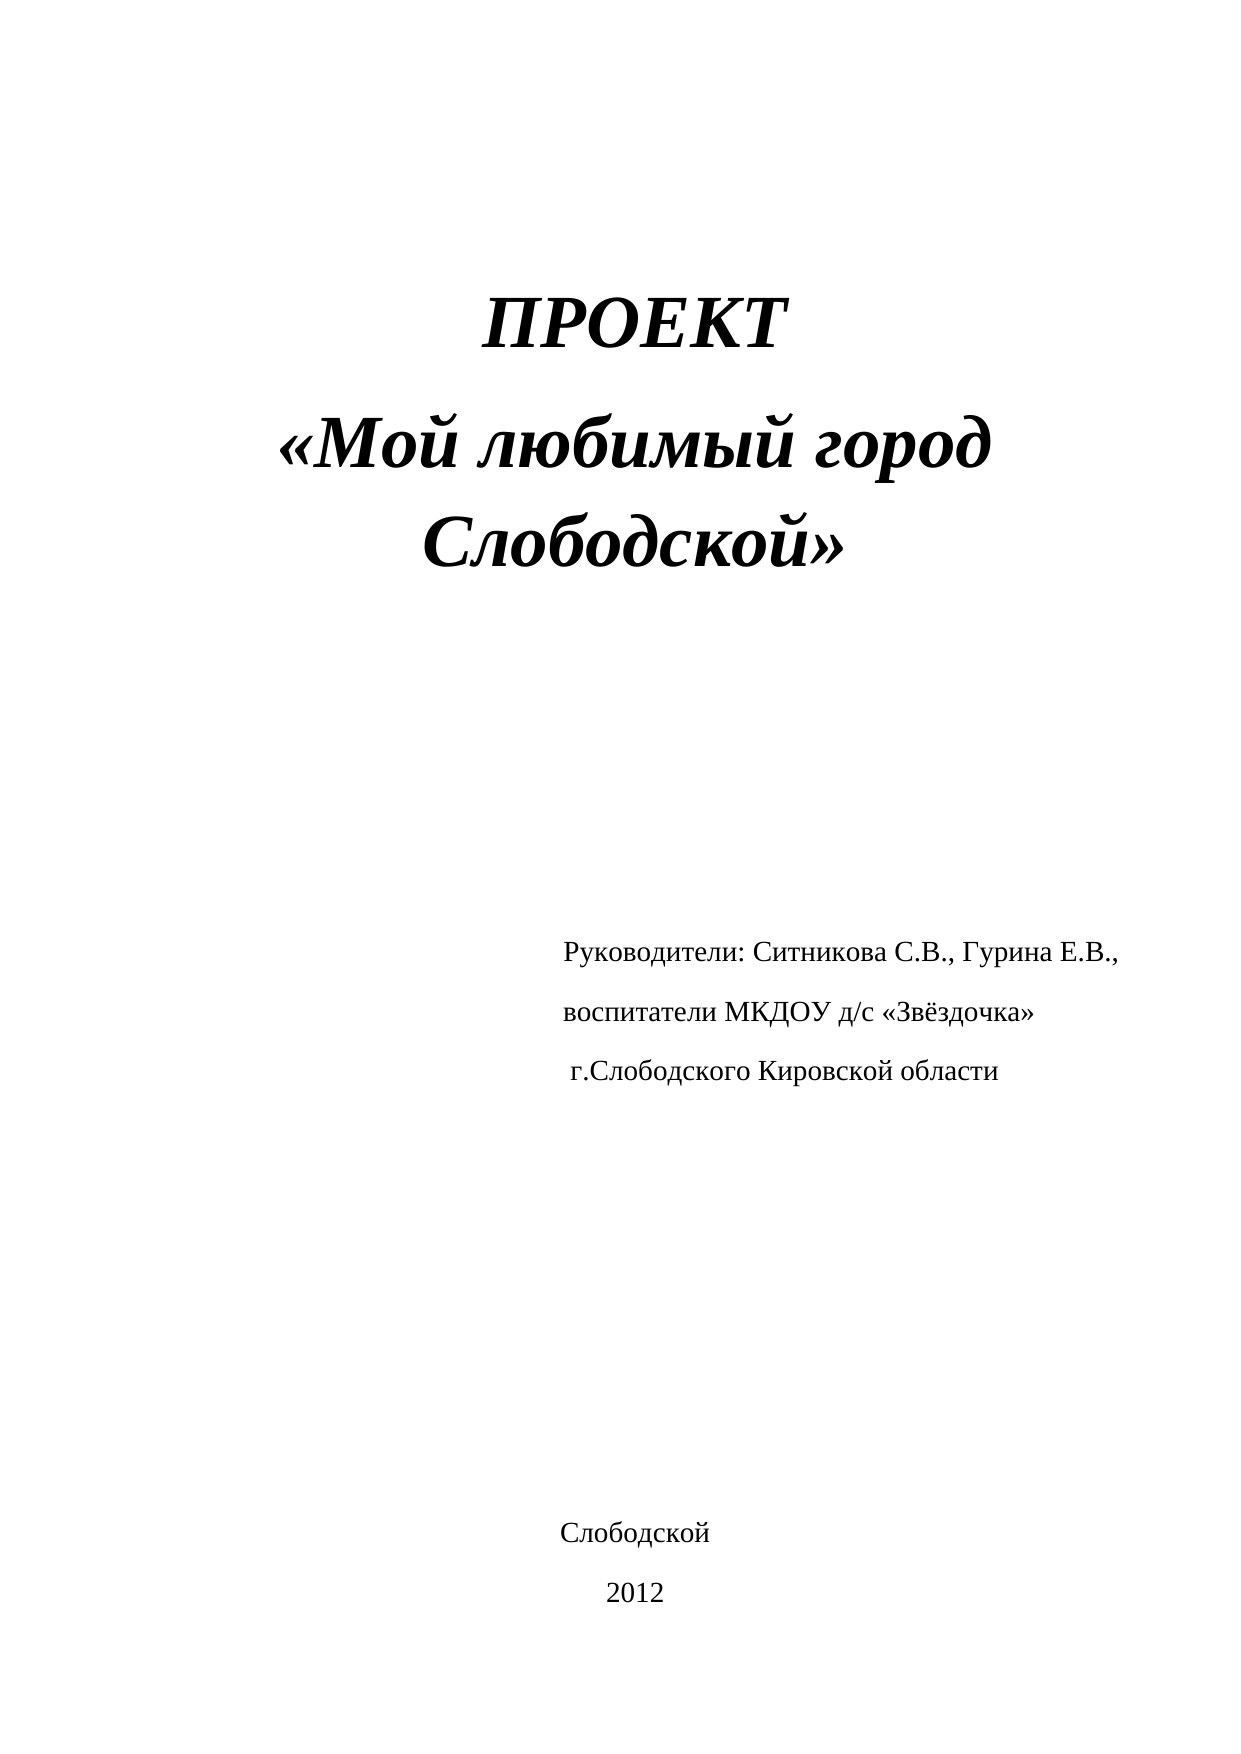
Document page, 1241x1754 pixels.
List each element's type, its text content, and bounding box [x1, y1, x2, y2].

text воспитатели МКДОУ д/с «Звёздочка» [118, 994, 1152, 1027]
text Руководители: Ситникова С.В., Гурина Е.В., [118, 934, 1152, 968]
text «Мой любимый город Слободской» [118, 397, 1152, 583]
text Слободской [118, 1516, 1152, 1549]
text ПРОЕКТ [118, 277, 1152, 363]
text 2012 [118, 1575, 1152, 1608]
text г.Слободского Кировской области [118, 1053, 1152, 1087]
